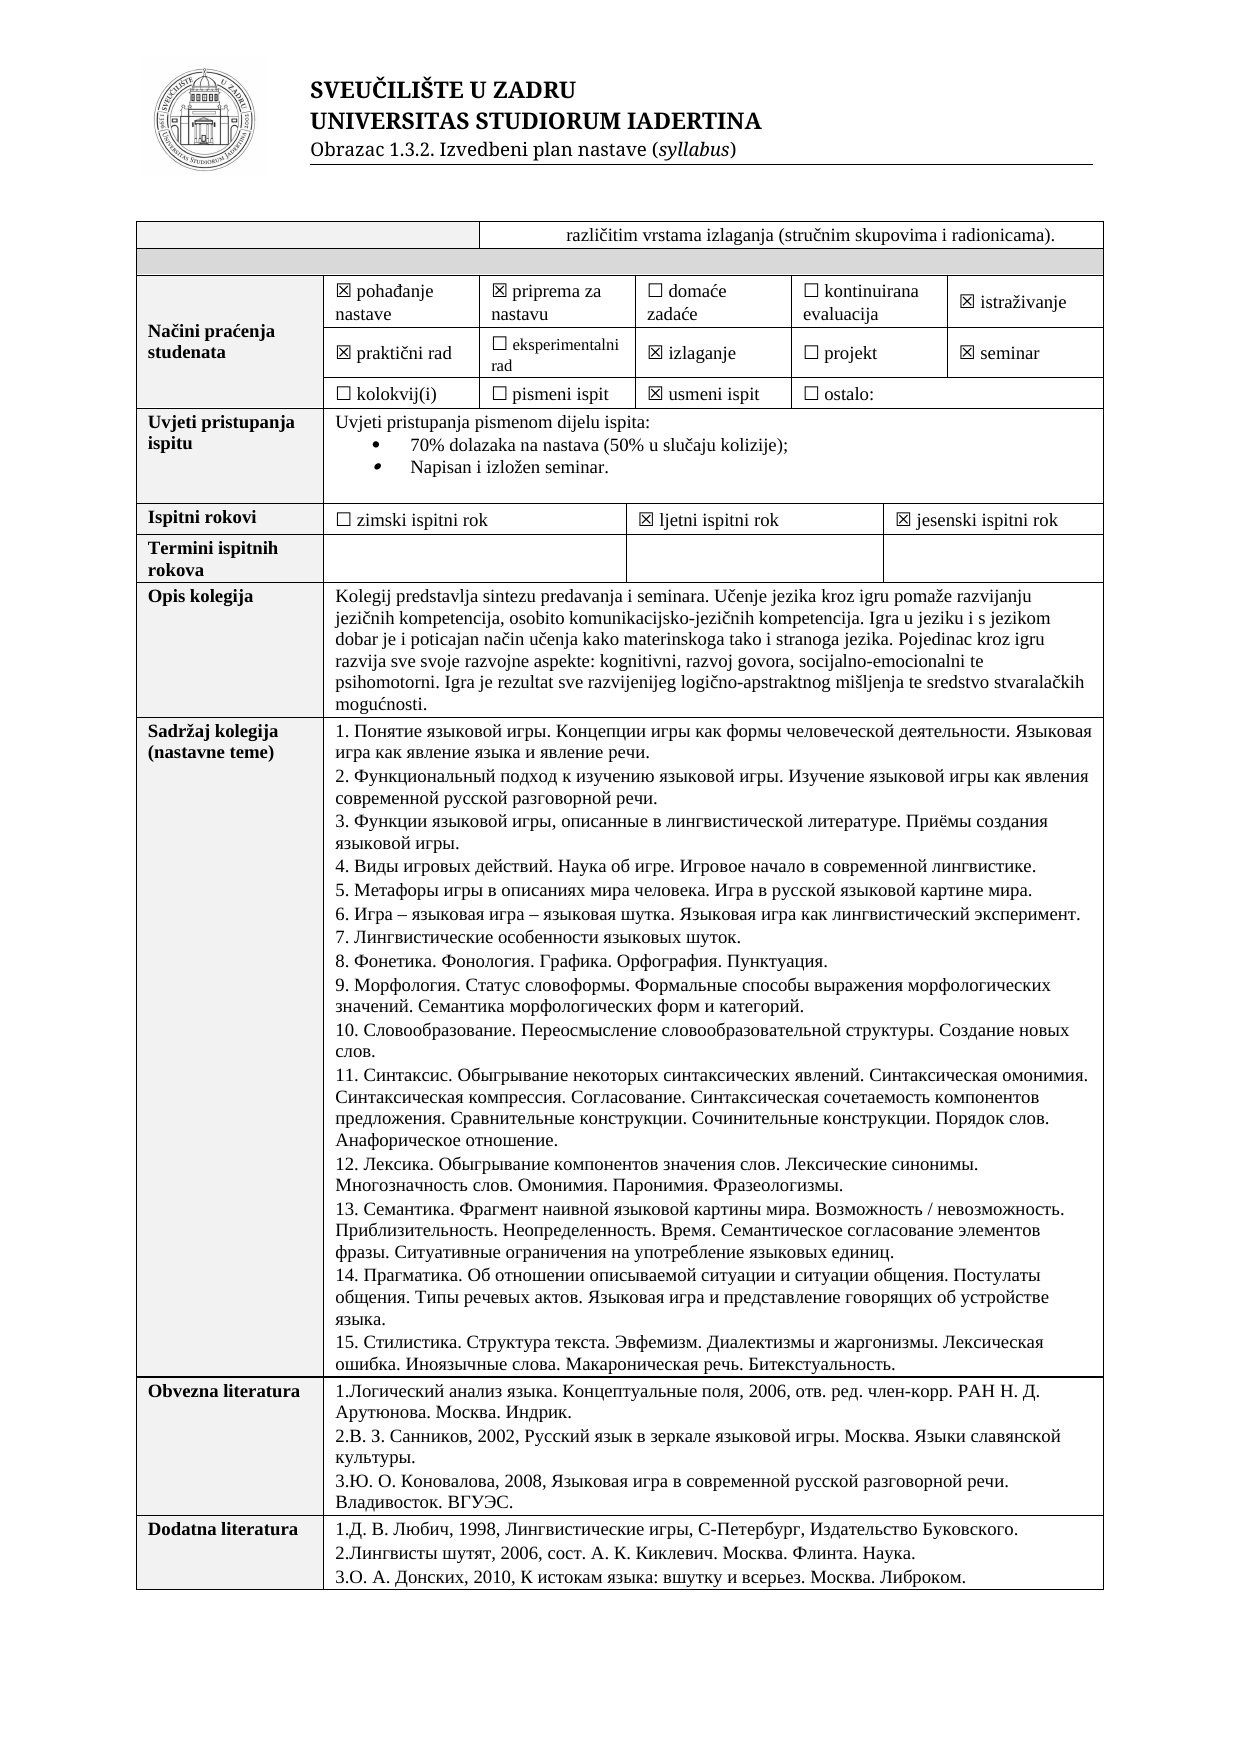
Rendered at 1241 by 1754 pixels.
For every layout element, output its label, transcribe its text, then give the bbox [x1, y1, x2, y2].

table_cell 1. Понятие языковой игры. Концепции игры как формы человеческой деятельности. Языковая игра как явление языка и явление речи. 2. Функциональный подход к изучению языковой игры. Изучение языковой игры как явления современной русской разговорной речи. 3. Функции языковой игры, описанные в лингвистической литературе. Приёмы создания языковой игры. 4. Виды игровых действий. Наука об игре. Игровое начало в современной лингвистике. 5. Метафоры игры в описаниях мира человека. Игра в русской языковой картине мира. 6. Игра – языковая игра – языковая шутка. Языковая игра как лингвистический эксперимент. 7. Лингвистические особенности языковых шуток. 8. Фонетика. Фонология. Графика. Орфография. Пунктуация. 9. Морфология. Статус словоформы. Формальные способы выражения морфологических значений. Семантика морфологических форм и категорий. 10. Словообразование. Переосмысление словообразовательной структуры. Создание новых слов. 11. Синтаксис. Обыгрывание некоторых синтаксических явлений. Синтаксическая омонимия. Синтаксическая компрессия. Согласование. Синтаксическая сочетаемость компонентов предложения. Сравнительные конструкции. Сочинительные конструкции. Порядок слов. Анафорическое отношение. 12. Лексика. Обыгрывание компонентов значения слов. Лексические синонимы. Многозначность слов. Омонимия. Паронимия. Фразеологизмы. 13. Семантика. Фрагмент наивной языковой картины мира. Возможность / невозможность. Приблизительность. Неопределенность. Время. Семантическое согласование элементов фразы. Ситуативные ограничения на употребление языковых единиц. 14. Прагматика. Об отношении описываемой ситуации и ситуации общения. Постулаты общения. Типы речевых актов. Языковая игра и представление говорящих об устройстве языка. 15. Стилистика. Структура текста. Эвфемизм. Диалектизмы и жаргонизмы. Лексическая ошибка. Иноязычные слова. Макароническая речь. Битекстуальность. [324, 718, 1103, 1376]
table_cell eksperimentalni rad [480, 328, 635, 377]
table_cell jesenski ispitni rok [884, 504, 1103, 534]
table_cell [137, 222, 479, 248]
table_cell istraživanje [948, 276, 1103, 327]
table_cell Uvjeti pristupanja pismenom dijelu ispita: 70% dolazaka na nastava (50% u slučaju kolizije); Napisan i izložen seminar. [324, 409, 1103, 503]
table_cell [480, 222, 1103, 248]
table_cell Načini praćenja studenata [137, 276, 323, 407]
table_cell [324, 1516, 1103, 1589]
table_cell ljetni ispitni rok [627, 504, 883, 534]
table_cell ostalo: [792, 378, 1103, 407]
table_cell Dodatna literatura [137, 1516, 323, 1589]
table_cell Uvjeti pristupanja ispitu [137, 409, 323, 503]
table_cell 1.Логический анализ языка. Концептуальные поля, 2006, отв. ред. член-корр. РАН Н. Д. Арутюнова. Москва. Индрик. 2.В. З. Санников, 2002, Русский язык в зеркале языковой игры. Москва. Языки славянской культуры. 3.Ю. О. Коновалова, 2008, Языковая игра в современной русской разговорной речи. Владивосток. ВГУЭС. [324, 1378, 1103, 1515]
table_cell pohađanje nastave [324, 276, 479, 327]
table_cell praktični rad [324, 328, 479, 377]
table_cell domaće zadaće [636, 276, 791, 327]
table_cell zimski ispitni rok [324, 504, 626, 534]
table_cell [627, 535, 883, 582]
table_cell projekt [792, 328, 947, 377]
table_cell [324, 535, 626, 582]
table_cell priprema za nastavu [480, 276, 635, 327]
table_cell Ispitni rokovi [137, 504, 323, 534]
table_cell kontinuirana evaluacija [792, 276, 947, 327]
table_cell Termini ispitnih rokova [137, 535, 323, 582]
table_cell usmeni ispit [636, 378, 791, 407]
table_cell Obvezna literatura [137, 1378, 323, 1515]
table_cell Opis kolegija [137, 583, 323, 717]
table_cell Sadržaj kolegija (nastavne teme) [137, 718, 323, 1376]
table_cell pismeni ispit [480, 378, 635, 407]
table_cell [884, 535, 1103, 582]
table_cell [137, 249, 1103, 274]
table_cell seminar [948, 328, 1103, 377]
table_cell Kolegij predstavlja sintezu predavanja i seminara. Učenje jezika kroz igru pomaže razvijanju jezičnih kompetencija, osobito komunikacijsko-jezičnih kompetencija. Igra u jeziku i s jezikom dobar je i poticajan način učenja kako materinskoga tako i stranoga jezika. Pojedinac kroz igru razvija sve svoje razvojne aspekte: kognitivni, razvoj govora, socijalno-emocionalni te psihomotorni. Igra je rezultat sve razvijenijeg logično-apstraktnog mišljenja te sredstvo stvaralačkih mogućnosti. [324, 583, 1103, 717]
table_cell kolokvij(i) [324, 378, 479, 407]
table_cell izlaganje [636, 328, 791, 377]
